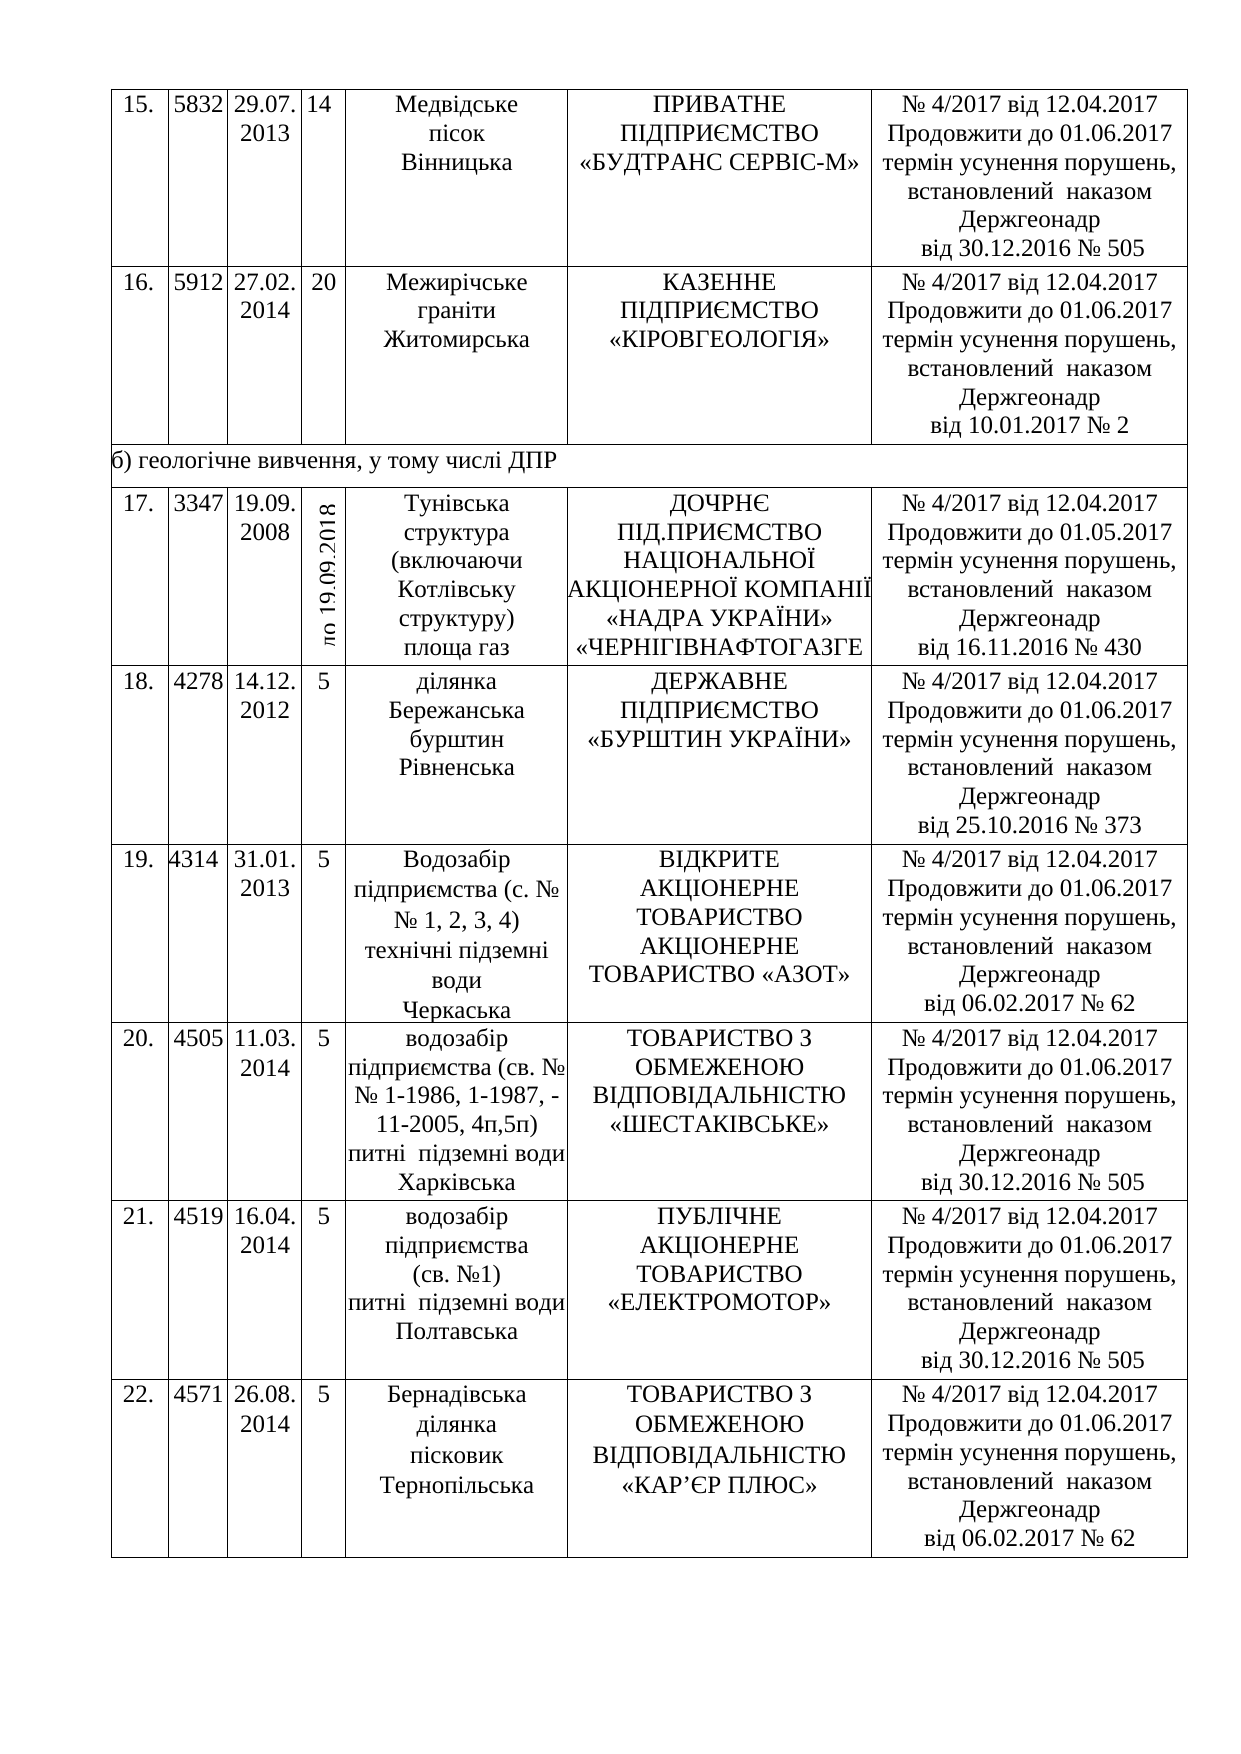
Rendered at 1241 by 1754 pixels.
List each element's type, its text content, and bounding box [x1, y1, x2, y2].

table_cell 4571 [169, 1380, 227, 1557]
table_cell Межирічське граніти Житомирська [346, 267, 567, 444]
table_cell 4505 [169, 1023, 227, 1200]
table_cell 14 [302, 90, 345, 266]
table_cell [112, 267, 168, 444]
table_cell № 4/2017 від 12.04.2017 Продовжити до 01.06.2017 термін усунення порушень, встановлений наказом Держгеонадр від 10.01.2017 № 2 [872, 267, 1187, 444]
table_cell 27.02.2014 [228, 267, 301, 444]
table_cell № 4/2017 від 12.04.2017 Продовжити до 01.06.2017 термін усунення порушень, встановлений наказом Держгеонадр від 30.12.2016 № 505 [872, 1023, 1187, 1200]
table_cell [112, 1380, 168, 1557]
table_cell № 4/2017 від 12.04.2017 Продовжити до 01.06.2017 термін усунення порушень, встановлений наказом Держгеонадр від 06.02.2017 № 62 [872, 1380, 1187, 1557]
table_cell ділянка Бережанська бурштин Рівненська [346, 666, 567, 843]
table_cell № 4/2017 від 12.04.2017 Продовжити до 01.06.2017 термін усунення порушень, встановлений наказом Держгеонадр від 25.10.2016 № 373 [872, 666, 1187, 843]
table_cell 5 [302, 1380, 345, 1557]
table_cell КАЗЕННЕ ПІДПРИЄМСТВО «КІРОВГЕОЛОГІЯ» [568, 267, 871, 444]
table_cell 11.03.2014 [228, 1023, 301, 1200]
table_cell № 4/2017 від 12.04.2017 Продовжити до 01.06.2017 термін усунення порушень, встановлений наказом Держгеонадр від 06.02.2017 № 62 [872, 845, 1187, 1022]
table_cell 5 [302, 845, 345, 1022]
table_cell [112, 488, 168, 665]
table_cell [112, 1201, 168, 1378]
table_cell 5832 [169, 90, 227, 266]
table_cell № 4/2017 від 12.04.2017 Продовжити до 01.05.2017 термін усунення порушень, встановлений наказом Держгеонадр від 16.11.2016 № 430 [872, 488, 1187, 665]
table_cell 4278 [169, 666, 227, 843]
table_cell [112, 90, 168, 266]
table_cell [112, 1023, 168, 1200]
table_cell ТОВАРИСТВО З ОБМЕЖЕНОЮ ВІДПОВІДАЛЬНІСТЮ «ШЕСТАКІВСЬКЕ» [568, 1023, 871, 1200]
table_cell 5 [302, 1201, 345, 1378]
table_cell водозабір підприємства (св. №1) питні підземні води Полтавська [346, 1201, 567, 1378]
table_cell Бернадівська ділянка пісковик Тернопільська [346, 1380, 567, 1557]
table_cell Тунівська структура (включаючи Котлівську структуру) площа газ природний, нафта, конденсат Чернігівська [346, 488, 567, 665]
table_cell 3347 [169, 488, 227, 665]
table_cell 20 [302, 267, 345, 444]
table_cell Медвідське пісок Вінницька [346, 90, 567, 266]
table_cell 19.09.2008 [228, 488, 301, 665]
table_cell до 19.09.2018 [302, 488, 345, 665]
table_cell 31.01.2013 [228, 845, 301, 1022]
table_cell Водозабір підприємства (с. №№ 1, 2, 3, 4) технічні підземні води Черкаська [346, 845, 567, 1022]
table_cell б) геологічне вивчення, у тому числі ДПР [112, 445, 1187, 487]
table_cell Публічне акціонерне товариство «ЕЛЕКТРОМОТОР» [568, 1201, 871, 1378]
table_cell [112, 666, 168, 843]
table_cell № 4/2017 від 12.04.2017 Продовжити до 01.06.2017 термін усунення порушень, встановлений наказом Держгеонадр від 30.12.2016 № 505 [872, 90, 1187, 266]
table_cell 5912 [169, 267, 227, 444]
table_cell ДОЧРНЄ ПІД.ПРИЄМСТВО НАЦІОНАЛЬНОЇ АКЦІОНЕРНОЇ КОМПАНІЇ «НАДРА УКРАЇНИ» «ЧЕРНІГІВНАФТОГАЗГЕОЛОГІЯ» [568, 488, 871, 665]
table_cell ТОВАРИСТВО З ОБМЕЖЕНОЮ ВІДПОВІДАЛЬНІСТЮ «КАР’ЄР ПЛЮС» [568, 1380, 871, 1557]
table_cell ВІДКРИТЕ АКЦІОНЕРНЕ ТОВАРИСТВО АКЦІОНЕРНЕ ТОВАРИСТВО «АЗОТ» [568, 845, 871, 1022]
table_cell 4314 [169, 845, 227, 1022]
table_cell 5 [302, 1023, 345, 1200]
table_cell № 4/2017 від 12.04.2017 Продовжити до 01.06.2017 термін усунення порушень, встановлений наказом Держгеонадр від 30.12.2016 № 505 [872, 1201, 1187, 1378]
table_cell 16.04.2014 [228, 1201, 301, 1378]
table_cell 5 [302, 666, 345, 843]
table_cell 14.12. 2012 [228, 666, 301, 843]
table_cell 29.07.2013 [228, 90, 301, 266]
table_cell 4519 [169, 1201, 227, 1378]
table_cell [112, 845, 168, 1022]
table_cell водозабір підприємства (св. №№ 1-1986, 1-1987, -11-2005, 4п,5п) питні підземні води Харківська [346, 1023, 567, 1200]
table_cell 26.08.2014 [228, 1380, 301, 1557]
table_cell ПРИВАТНЕ ПІДПРИЄМСТВО «БУДТРАНС СЕРВІС-М» [568, 90, 871, 266]
table_cell Державне підприємство «бурштин України» [568, 666, 871, 843]
